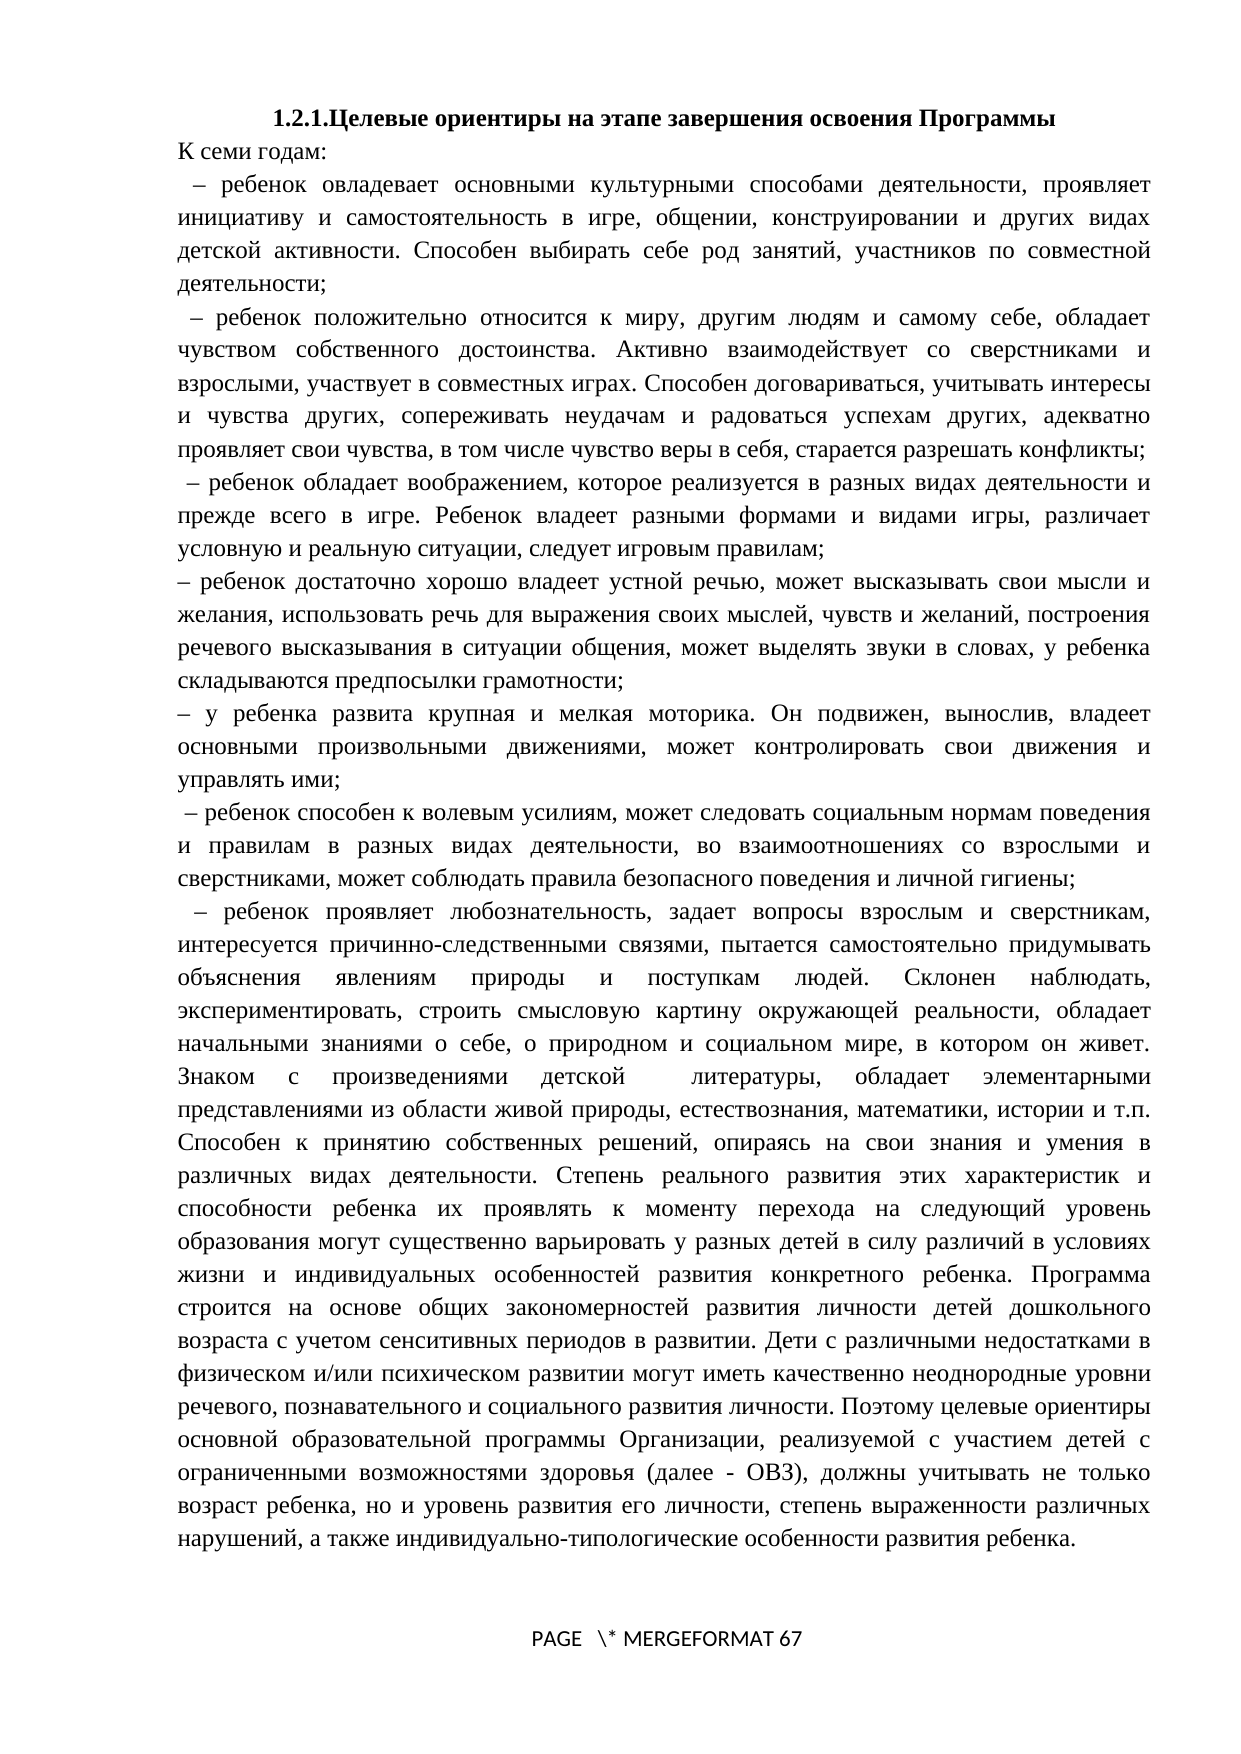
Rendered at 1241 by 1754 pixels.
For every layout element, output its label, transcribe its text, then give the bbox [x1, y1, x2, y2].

text – ребенок обладает воображением, которое реализуется в разных видах деятельности и прежде всего в игре. Ребенок владеет разными формами и видами игры, различает условную и реальную ситуации, следует игровым правилам; [177, 467, 1152, 561]
text 1.2.1.Целевые ориентиры на этапе завершения освоения Программы [177, 103, 1152, 132]
text – ребенок овладевает основными культурными способами деятельности, проявляет инициативу и самостоятельность в игре, общении, конструировании и других видах детской активности. Способен выбирать себе род занятий, участников по совместной деятельности; [177, 169, 1152, 297]
text – у ребенка развита крупная и мелкая моторика. Он подвижен, вынослив, владеет основными произвольными движениями, может контролировать свои движения и управлять ими; [177, 698, 1152, 793]
text – ребенок положительно относится к миру, другим людям и самому себе, обладает чувством собственного достоинства. Активно взаимодействует со сверстниками и взрослыми, участвует в совместных играх. Способен договариваться, учитывать интересы и чувства других, сопереживать неудачам и радоваться успехам других, адекватно проявляет свои чувства, в том числе чувство веры в себя, старается разрешать конфликты; [177, 302, 1152, 462]
text – ребенок проявляет любознательность, задает вопросы взрослым и сверстникам, интересуется причинно-следственными связями, пытается самостоятельно придумывать объяснения явлениям природы и поступкам людей. Склонен наблюдать, экспериментировать, строить смысловую картину окружающей реальности, обладает начальными знаниями о себе, о природном и социальном мире, в котором он живет. Знаком с произведениями детской литературы, обладает элементарными представлениями из области живой природы, естествознания, математики, истории и т.п. Способен к принятию собственных решений, опираясь на свои знания и умения в различных видах деятельности. Степень реального развития этих характеристик и способности ребенка их проявлять к моменту перехода на следующий уровень образования могут существенно варьировать у разных детей в силу различий в условиях жизни и индивидуальных особенностей развития конкретного ребенка. Программа строится на основе общих закономерностей развития личности детей дошкольного возраста с учетом сенситивных периодов в развитии. Дети с различными недостатками в физическом и/или психическом развитии могут иметь качественно неоднородные уровни речевого, познавательного и социального развития личности. Поэтому целевые ориентиры основной образовательной программы Организации, реализуемой с участием детей с ограниченными возможностями здоровья (далее - ОВЗ), должны учитывать не только возраст ребенка, но и уровень развития его личности, степень выраженности различных нарушений, а также индивидуально-типологические особенности развития ребенка. [177, 896, 1152, 1552]
text – ребенок достаточно хорошо владеет устной речью, может высказывать свои мысли и желания, использовать речь для выражения своих мыслей, чувств и желаний, построения речевого высказывания в ситуации общения, может выделять звуки в словах, у ребенка складываются предпосылки грамотности; [177, 566, 1152, 693]
text К семи годам: [177, 136, 1152, 165]
text – ребенок способен к волевым усилиям, может следовать социальным нормам поведения и правилам в разных видах деятельности, во взаимоотношениях со взрослыми и сверстниками, может соблюдать правила безопасного поведения и личной гигиены; [177, 797, 1152, 892]
